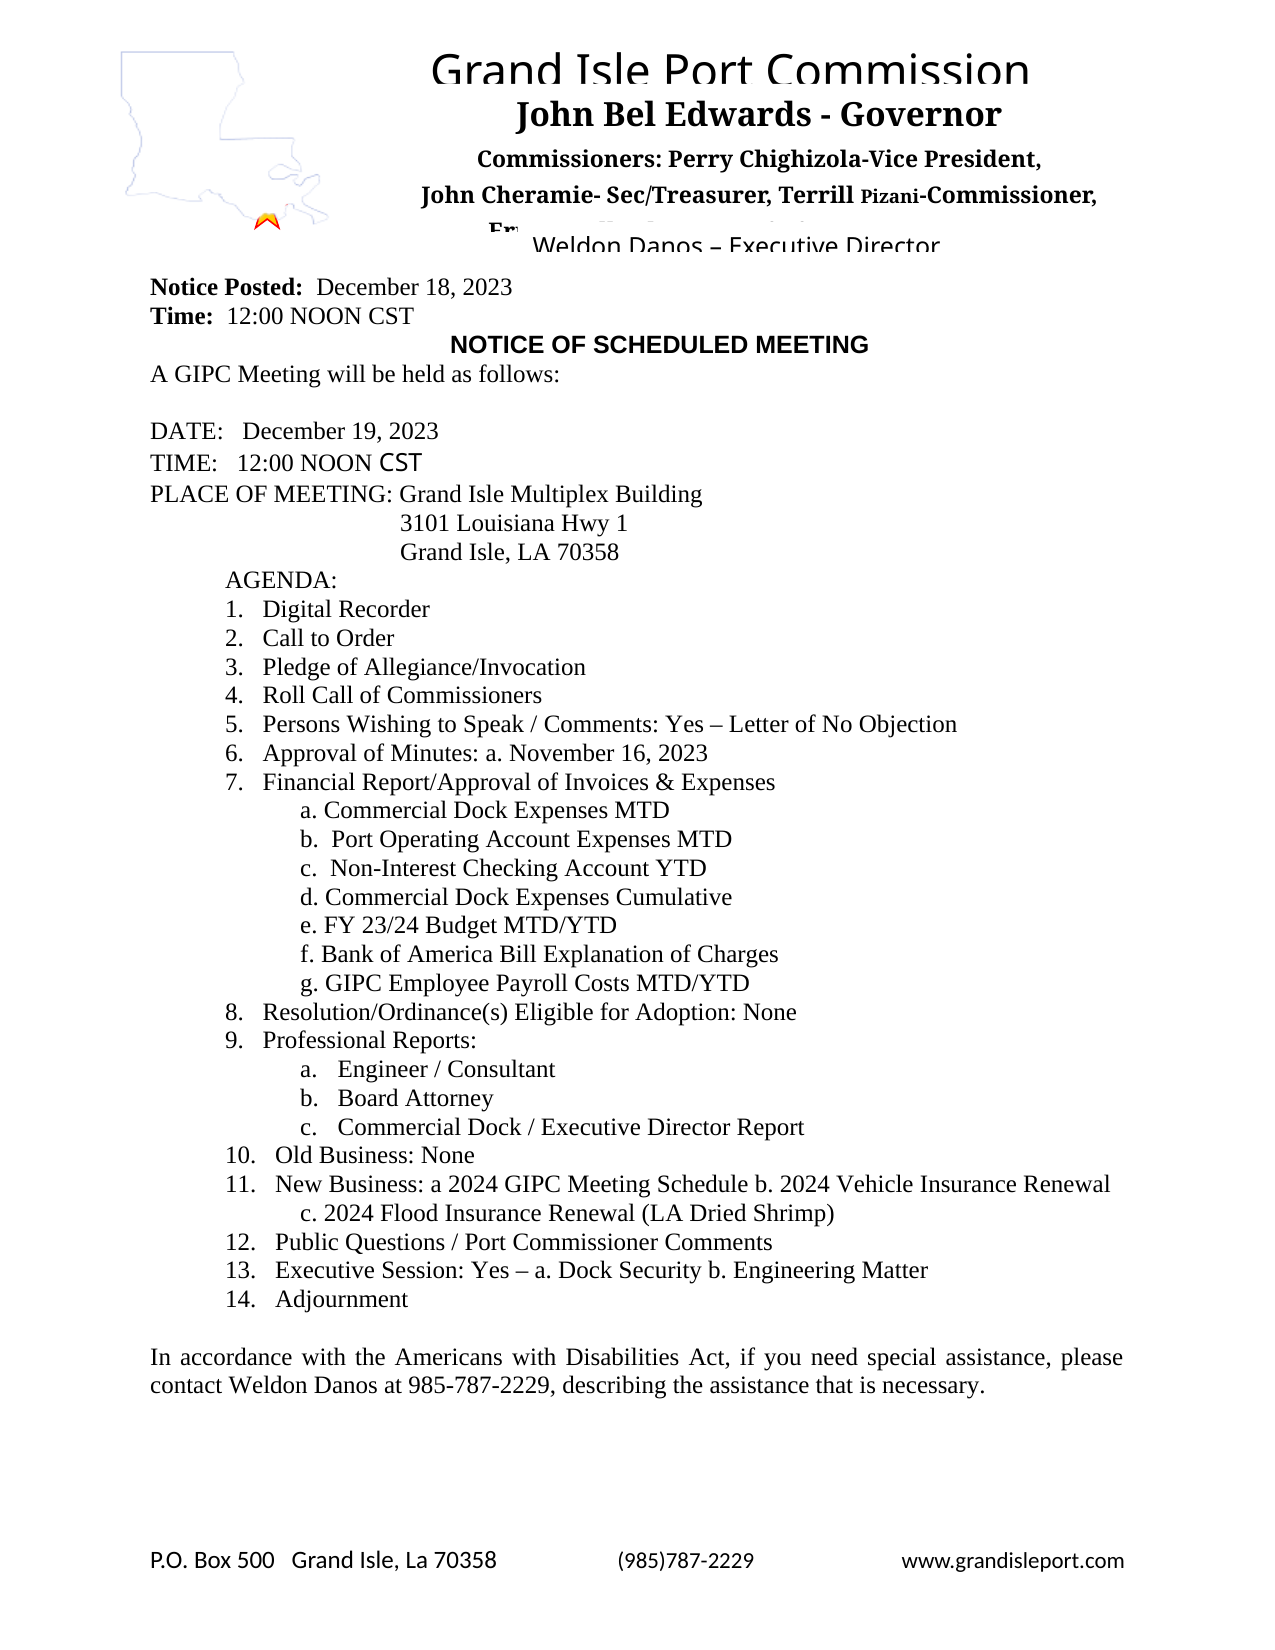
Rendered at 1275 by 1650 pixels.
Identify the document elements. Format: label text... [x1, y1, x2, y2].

text 8. Resolution/Ordinance(s) Eligible for Adoption: None [150, 997, 1125, 1025]
text g. GIPC Employee Payroll Costs MTD/YTD [150, 968, 1125, 997]
text c. Non-Interest Checking Account YTD [150, 853, 1125, 882]
text AGENDA: [150, 565, 1125, 594]
text 12. Public Questions / Port Commissioner Comments [225, 1227, 1125, 1255]
text 11. New Business: a 2024 GIPC Meeting Schedule b. 2024 Vehicle Insurance Renewal [225, 1169, 1125, 1198]
text 6. Approval of Minutes: a. November 16, 2023 [150, 738, 1125, 767]
list Board Attorney [300, 1083, 1125, 1112]
text d. Commercial Dock Expenses Cumulative [150, 882, 1125, 910]
text 5. Persons Wishing to Speak / Comments: Yes – Letter of No Objection [150, 709, 1125, 738]
text 4. Roll Call of Commissioners [150, 680, 1125, 709]
text e. FY 23/24 Budget MTD/YTD [150, 910, 1125, 939]
text b. Port Operating Account Expenses MTD [150, 824, 1125, 853]
text Grand Isle, LA 70358 [150, 537, 1125, 565]
text 3101 Louisiana Hwy 1 [150, 508, 1125, 537]
text a. Commercial Dock Expenses MTD [150, 795, 1125, 824]
text c. 2024 Flood Insurance Renewal (LA Dried Shrimp) [225, 1198, 1125, 1227]
list Commercial Dock / Executive Director Report [300, 1112, 1125, 1140]
text DATE: December 19, 2023 [150, 416, 1125, 445]
list Call to Order [225, 623, 1125, 652]
text TIME: 12:00 NOON CST [150, 445, 1125, 479]
text NOTICE OF SCHEDULED MEETING [150, 330, 1125, 359]
text 10. Old Business: None [150, 1140, 1125, 1169]
text f. Bank of America Bill Explanation of Charges [150, 939, 1125, 968]
text 14. Adjournment [225, 1284, 1125, 1313]
text 13. Executive Session: Yes – a. Dock Security b. Engineering Matter [225, 1255, 1125, 1284]
list Digital Recorder [225, 594, 1125, 623]
text 3. Pledge of Allegiance/Invocation [150, 652, 1125, 680]
text Notice Posted: December 18, 2023 [150, 272, 1125, 301]
text Time: 12:00 NOON CST [150, 301, 1125, 330]
text PLACE OF MEETING: Grand Isle Multiplex Building [150, 479, 1125, 508]
list Engineer / Consultant [300, 1054, 1125, 1083]
text 9. Professional Reports: [150, 1025, 1125, 1054]
text In accordance with the Americans with Disabilities Act, if you need special assistance, please contact Weldon Danos at 985-787-2229, describing the assistance that is necessary. [150, 1342, 1125, 1399]
text 7. Financial Report/Approval of Invoices & Expenses [150, 767, 1125, 795]
text A GIPC Meeting will be held as follows: [150, 359, 1125, 387]
